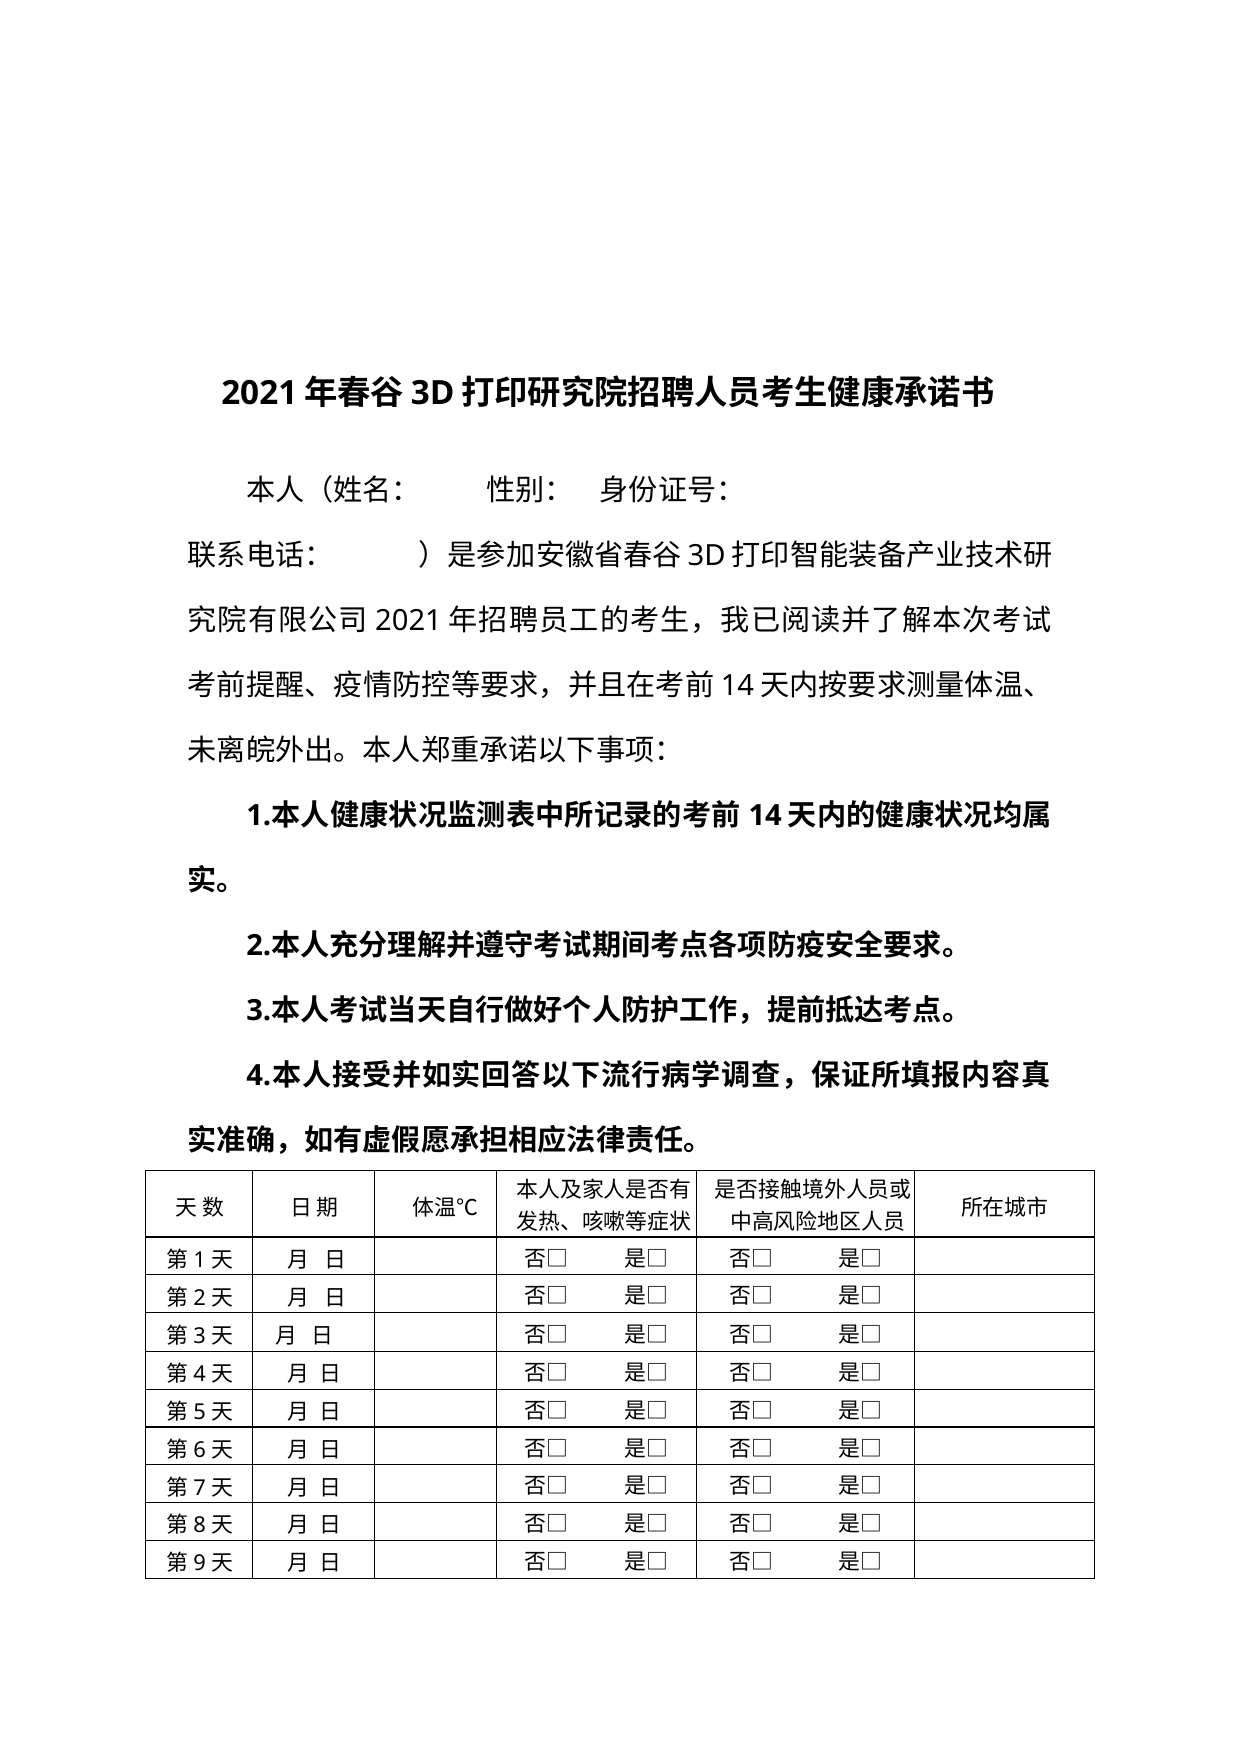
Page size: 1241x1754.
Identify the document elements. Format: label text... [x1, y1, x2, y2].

table_cell [375, 1390, 496, 1426]
table_cell 第 8 天 [146, 1503, 252, 1540]
text 联系电话： ）是参加安徽省春谷3D打印智能装备产业技术研究院有限公司2021年招聘员工的考生，我已阅读并了解本次考试考前提醒、疫情防控等要求，并且在考前14天内按要求测量体温、未离皖外出。本人郑重承诺以下事项： [187, 520, 1053, 780]
table_cell [375, 1313, 496, 1351]
table_cell 月 日 [253, 1275, 374, 1312]
table_cell 是□ [806, 1465, 914, 1502]
table_cell 否□ [697, 1465, 806, 1502]
table_cell 否□ [697, 1541, 806, 1577]
table_cell 是□ [596, 1238, 696, 1274]
table_header 体温℃ [375, 1171, 496, 1236]
table_header 所在城市 [915, 1171, 1094, 1236]
table_cell 是□ [596, 1428, 696, 1464]
table_cell [375, 1503, 496, 1540]
table_cell [375, 1541, 496, 1577]
text 2.本人充分理解并遵守考试期间考点各项防疫安全要求。 [187, 910, 1053, 975]
table_cell [375, 1352, 496, 1389]
table_cell 月 日 [253, 1428, 374, 1464]
table_cell 是□ [806, 1352, 914, 1389]
table_cell 是□ [596, 1352, 696, 1389]
table_cell [375, 1238, 496, 1274]
table_header 天 数 [146, 1171, 252, 1236]
table_cell 否□ [497, 1465, 596, 1502]
table_cell 月 日 [253, 1313, 374, 1351]
table_cell 是□ [596, 1541, 696, 1577]
table_cell [375, 1428, 496, 1464]
table_cell 第 2 天 [146, 1275, 252, 1312]
table_cell 第 5 天 [146, 1390, 252, 1426]
text 3.本人考试当天自行做好个人防护工作，提前抵达考点。 [187, 975, 1053, 1040]
table_cell 否□ [497, 1428, 596, 1464]
table_cell 否□ [697, 1352, 806, 1389]
table_cell 第 6 天 [146, 1428, 252, 1464]
table_cell [915, 1428, 1094, 1464]
text 本人（姓名： 性别： 身份证号： [187, 455, 1053, 520]
table_cell [915, 1465, 1094, 1502]
table_cell 月 日 [253, 1352, 374, 1389]
table_cell 否□ [697, 1238, 806, 1274]
table_cell 否□ [697, 1428, 806, 1464]
table_cell 第 7 天 [146, 1465, 252, 1502]
table_cell [375, 1275, 496, 1312]
table_cell 否□ [497, 1352, 596, 1389]
table_cell 是□ [596, 1503, 696, 1540]
table_cell [375, 1465, 496, 1502]
table_header 日 期 [253, 1171, 374, 1236]
table_cell 是□ [596, 1465, 696, 1502]
table_cell 第 3 天 [146, 1313, 252, 1351]
table_cell [915, 1541, 1094, 1577]
table_cell 否□ [497, 1238, 596, 1274]
table_header 本人及家人是否有 发热、咳嗽等症状 [497, 1171, 696, 1236]
table_cell 是□ [806, 1390, 914, 1426]
table_cell 否□ [697, 1503, 806, 1540]
table_cell [915, 1503, 1094, 1540]
table_cell 是□ [596, 1390, 696, 1426]
table_cell 否□ [497, 1313, 596, 1351]
table_cell [915, 1313, 1094, 1351]
table_cell 第 1 天 [146, 1238, 252, 1274]
table_cell 是□ [596, 1275, 696, 1312]
table_cell [915, 1352, 1094, 1389]
table_cell 否□ [497, 1541, 596, 1577]
text 2021年春谷3D打印研究院招聘人员考生健康承诺书 [187, 358, 1053, 423]
table_cell 月 日 [253, 1503, 374, 1540]
table_cell 是□ [806, 1313, 914, 1351]
table_cell 第 9 天 [146, 1541, 252, 1577]
table_cell 否□ [497, 1503, 596, 1540]
table_cell 是□ [806, 1428, 914, 1464]
table_cell 是□ [806, 1541, 914, 1577]
table_cell 月 日 [253, 1541, 374, 1577]
table_cell 月 日 [253, 1238, 374, 1274]
table_cell [915, 1238, 1094, 1274]
table_cell 否□ [697, 1275, 806, 1312]
table_cell [915, 1275, 1094, 1312]
table_cell [915, 1390, 1094, 1426]
table_cell 是□ [596, 1313, 696, 1351]
text 1.本人健康状况监测表中所记录的考前14天内的健康状况均属实。 [187, 780, 1053, 910]
text 4.本人接受并如实回答以下流行病学调查，保证所填报内容真实准确，如有虚假愿承担相应法律责任。 [187, 1040, 1053, 1170]
table_cell 否□ [697, 1390, 806, 1426]
table_cell 第 4 天 [146, 1352, 252, 1389]
table_cell 月 日 [253, 1390, 374, 1426]
table_cell 月 日 [253, 1465, 374, 1502]
table_cell 否□ [697, 1313, 806, 1351]
table_cell 是□ [806, 1238, 914, 1274]
table_cell 否□ [497, 1275, 596, 1312]
table_header 是否接触境外人员或 中高风险地区人员 [697, 1171, 914, 1236]
table_cell 是□ [806, 1503, 914, 1540]
table_cell 否□ [497, 1390, 596, 1426]
table_cell 是□ [806, 1275, 914, 1312]
